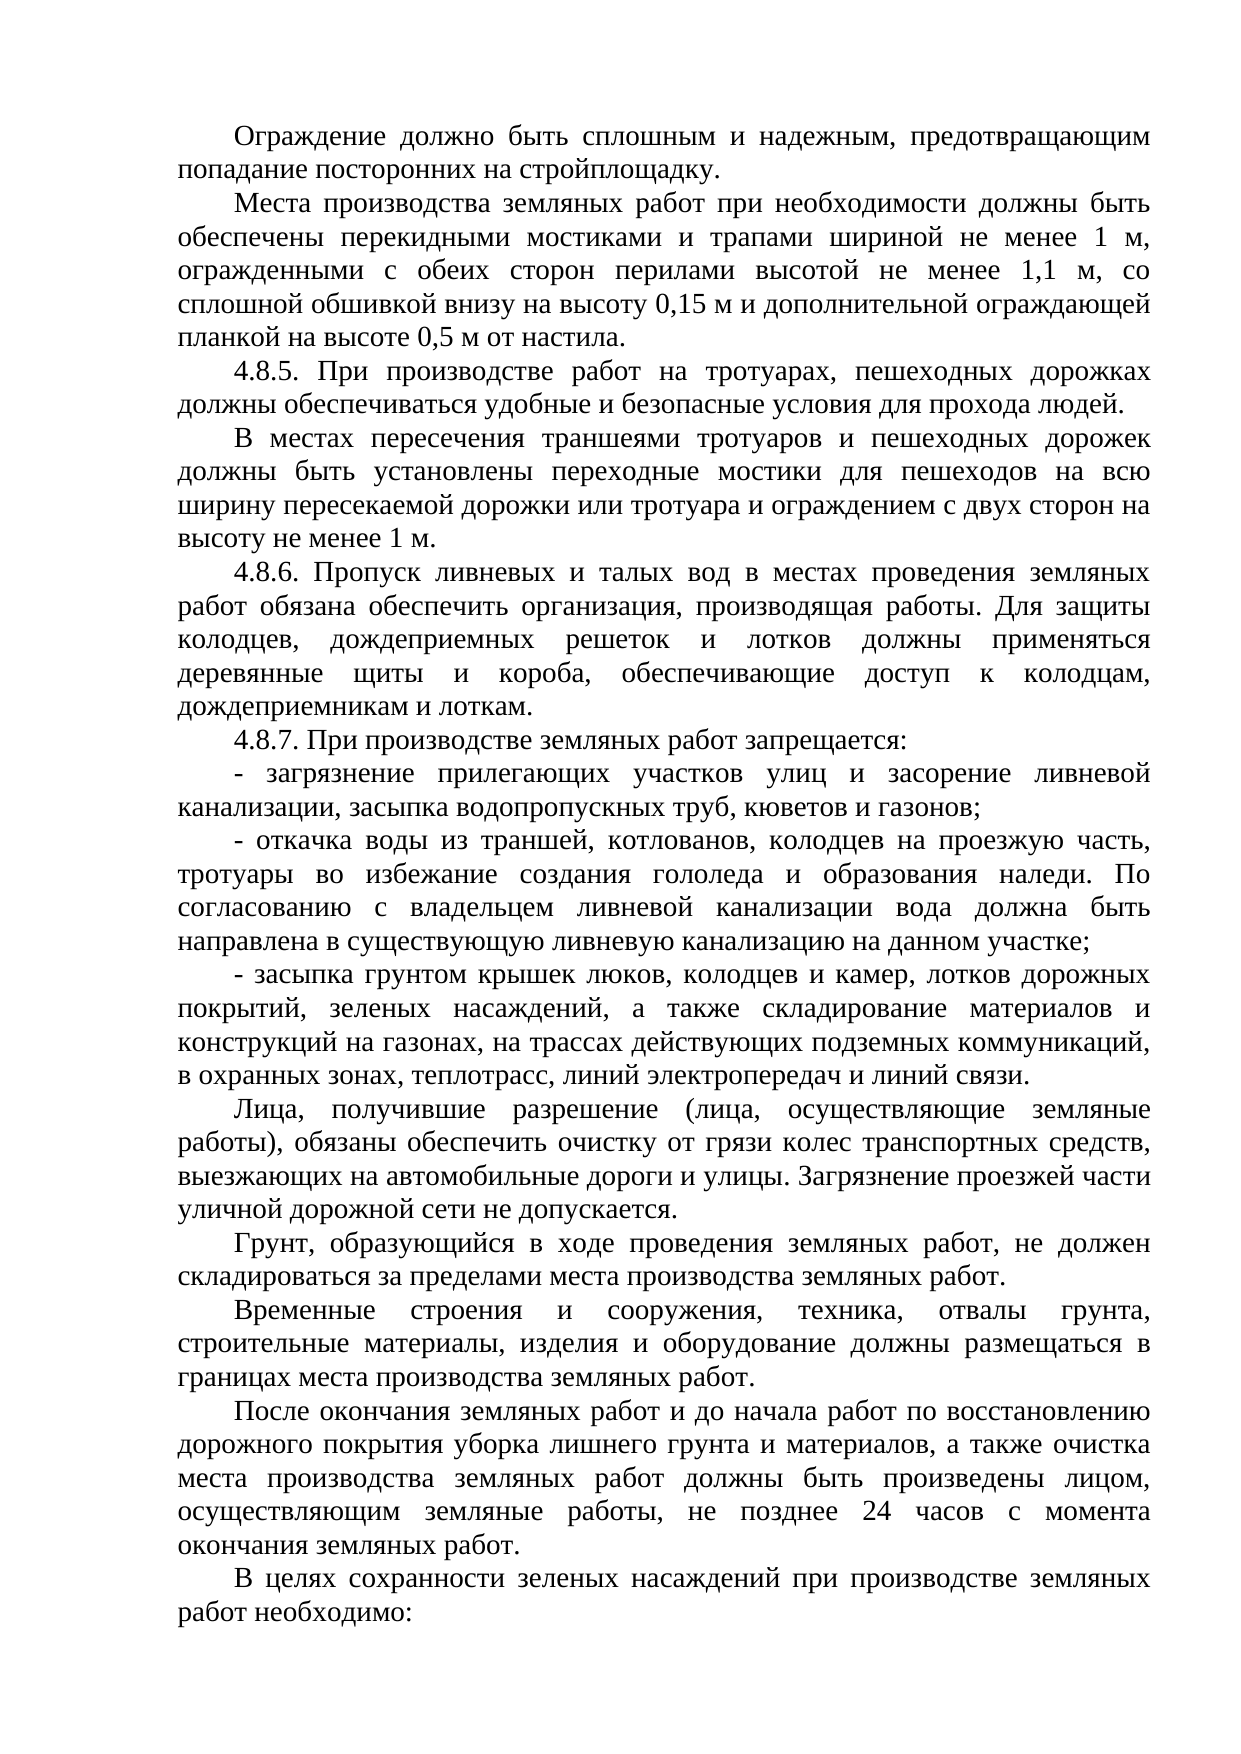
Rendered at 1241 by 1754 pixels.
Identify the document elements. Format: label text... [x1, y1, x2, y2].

text - засыпка грунтом крышек люков, колодцев и камер, лотков дорожных покрытий, зеленых насаждений, а также складирование материалов и конструкций на газонах, на трассах действующих подземных коммуникаций, в охранных зонах, теплотрасс, линий электропередач и линий связи. [177, 957, 1152, 1091]
text Временные строения и сооружения, техника, отвалы грунта, строительные материалы, изделия и оборудование должны размещаться в границах места производства земляных работ. [177, 1292, 1152, 1393]
text Места производства земляных работ при необходимости должны быть обеспечены перекидными мостиками и трапами шириной не менее , огражденными с обеих сторон перилами высотой не менее , со сплошной обшивкой внизу на высоту и дополнительной ограждающей планкой на высоте от настила. [177, 185, 1152, 353]
text 4.8.5. При производстве работ на тротуарах, пешеходных дорожках должны обеспечиваться удобные и безопасные условия для прохода людей. [177, 353, 1152, 420]
text - откачка воды из траншей, котлованов, колодцев на проезжую часть, тротуары во избежание создания гололеда и образования наледи. По согласованию с владельцем ливневой канализации вода должна быть направлена в существующую ливневую канализацию на данном участке; [177, 822, 1152, 957]
text В местах пересечения траншеями тротуаров и пешеходных дорожек должны быть установлены переходные мостики для пешеходов на всю ширину пересекаемой дорожки или тротуара и ограждением с двух сторон на высоту не менее . [177, 420, 1152, 554]
text В целях сохранности зеленых насаждений при производстве земляных работ необходимо: [177, 1560, 1152, 1627]
text Ограждение должно быть сплошным и надежным, предотвращающим попадание посторонних на стройплощадку. [177, 118, 1152, 185]
text 4.8.7. При производстве земляных работ запрещается: [177, 722, 1152, 755]
text - загрязнение прилегающих участков улиц и засорение ливневой канализации, засыпка водопропускных труб, кюветов и газонов; [177, 755, 1152, 822]
text Грунт, образующийся в ходе проведения земляных работ, не должен складироваться за пределами места производства земляных работ. [177, 1225, 1152, 1292]
text После окончания земляных работ и до начала работ по восстановлению дорожного покрытия уборка лишнего грунта и материалов, а также очистка места производства земляных работ должны быть произведены лицом, осуществляющим земляные работы, не позднее 24 часов с момента окончания земляных работ. [177, 1393, 1152, 1560]
text Лица, получившие разрешение (лица, осуществляющие земляные работы), обязаны обеспечить очистку от грязи колес транспортных средств, выезжающих на автомобильные дороги и улицы. Загрязнение проезжей части уличной дорожной сети не допускается. [177, 1091, 1152, 1225]
text 4.8.6. Пропуск ливневых и талых вод в местах проведения земляных работ обязана обеспечить организация, производящая работы. Для защиты колодцев, дождеприемных решеток и лотков должны применяться деревянные щиты и короба, обеспечивающие доступ к колодцам, дождеприемникам и лоткам. [177, 554, 1152, 722]
